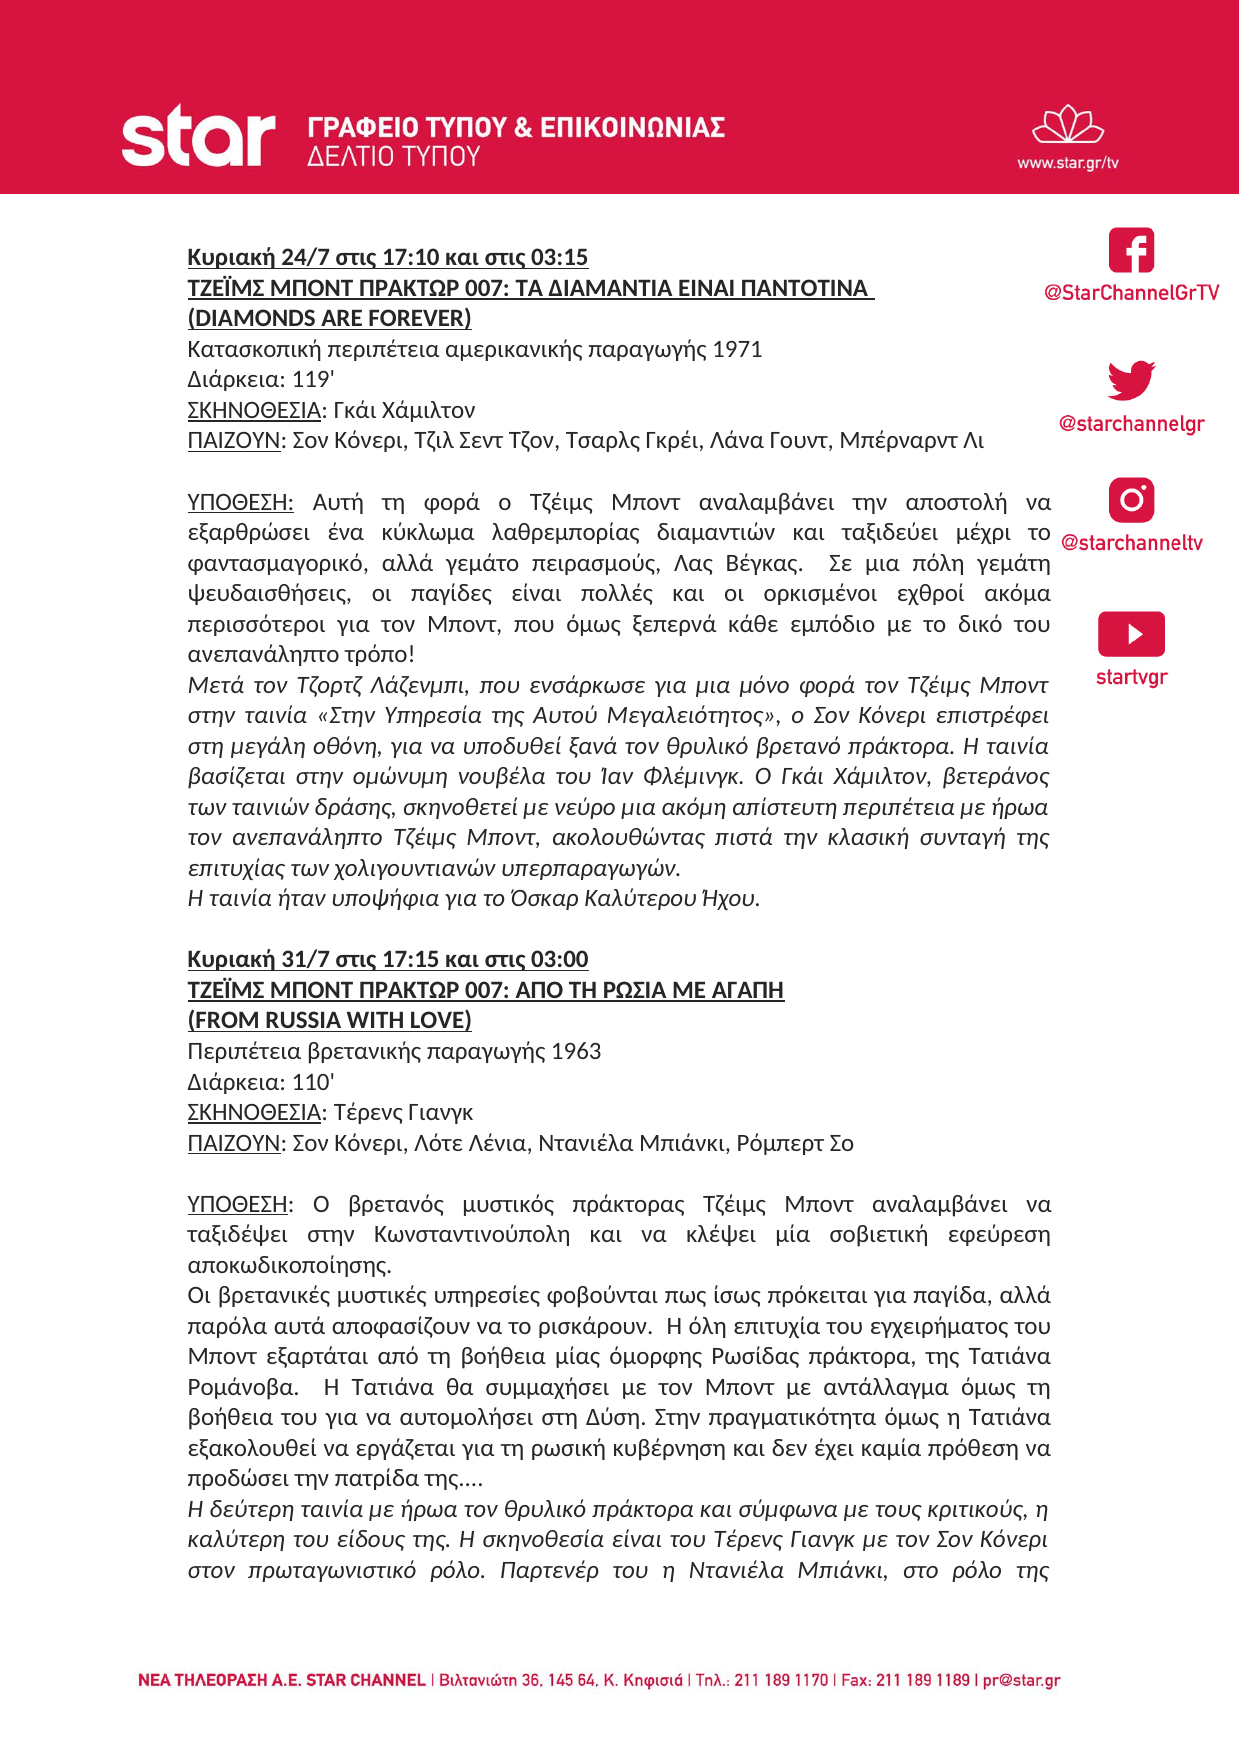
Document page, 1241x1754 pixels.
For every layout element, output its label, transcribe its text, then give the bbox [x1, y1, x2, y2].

text ΣΚΗΝΟΘΕΣΙΑ: Γκάι Χάμιλτον [187, 394, 1053, 425]
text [187, 1493, 1053, 1584]
text ΥΠΟΘΕΣΗ: Ο βρετανός μυστικός πράκτορας Τζέιμς Μποντ αναλαμβάνει να ταξιδέψει στην Κωνσταντινούπολη και να κλέψει μία σοβιετική εφεύρεση αποκωδικοποίησης. [187, 1188, 1053, 1279]
text ΠΑΙΖΟΥΝ: Σoν Κόνερι, Τζιλ Σεντ Τζον, Τσαρλς Γκρέι, Λάνα Γουντ, Μπέρναρντ Λι [187, 425, 1053, 455]
text Κυριακή 31/7 στις 17:15 και στις 03:00 [187, 943, 1053, 974]
text Διάρκεια: 119' [187, 364, 1053, 394]
picture [0, 0, 1239, 1750]
text Η ταινία ήταν υποψήφια για το Όσκαρ Καλύτερου Ήχου. [187, 882, 1053, 913]
text ΤΖΕΪΜΣ ΜΠΟΝΤ ΠΡΑΚΤΩΡ 007: ΑΠΟ ΤΗ ΡΩΣΙΑ ΜΕ ΑΓΑΠΗ [187, 974, 1053, 1004]
text Κατασκοπική περιπέτεια αμερικανικής παραγωγής 1971 [187, 333, 1053, 364]
text Κυριακή 24/7 στις 17:10 και στις 03:15 [187, 242, 1053, 272]
text Οι βρετανικές μυστικές υπηρεσίες φοβούνται πως ίσως πρόκειται για παγίδα, αλλά παρόλα αυτά αποφασίζουν να το ρισκάρουν. Η όλη επιτυχία του εγχειρήματος του Μποντ εξαρτάται από τη βοήθεια μίας όμορφης Ρωσίδας πράκτορα, της Τατιάνα Ρομάνοβα. Η Τατιάνα θα συμμαχήσει με τον Μποντ με αντάλλαγμα όμως τη βοήθεια του για να αυτομολήσει στη Δύση. Στην πραγματικότητα όμως η Τατιάνα εξακολουθεί να εργάζεται για τη ρωσική κυβέρνηση και δεν έχει καμία πρόθεση να προδώσει την πατρίδα της.... [187, 1279, 1053, 1493]
text (DIAMONDS ARE FOREVER) [187, 303, 1053, 333]
text ΠΑΙΖΟΥΝ: Σον Κόνερι, Λότε Λένια, Ντανιέλα Μπιάνκι, Ρόμπερτ Σο [187, 1127, 1053, 1157]
text ΥΠΟΘΕΣΗ: Αυτή τη φορά ο Τζέιμς Μποντ αναλαμβάνει την αποστολή να εξαρθρώσει ένα κύκλωμα λαθρεμπορίας διαμαντιών και ταξιδεύει μέχρι το φαντασμαγορικό, αλλά γεμάτο πειρασμούς, Λας Βέγκας. Σε μια πόλη γεμάτη ψευδαισθήσεις, οι παγίδες είναι πολλές και οι ορκισμένοι εχθροί ακόμα περισσότεροι για τον Μποντ, που όμως ξεπερνά κάθε εμπόδιο με το δικό του ανεπανάληπτο τρόπο! [187, 486, 1053, 669]
text ΣΚΗΝΟΘΕΣΙΑ: Τέρενς Γιανγκ [187, 1096, 1053, 1127]
text (FROM RUSSIA WITH LOVE) [187, 1004, 1053, 1035]
text ΤΖΕΪΜΣ ΜΠΟΝΤ ΠΡΑΚΤΩΡ 007: ΤΑ ΔΙΑΜΑΝΤΙΑ ΕΙΝΑΙ ΠΑΝΤΟΤΙΝΑ [187, 272, 1053, 303]
text Περιπέτεια βρετανικής παραγωγής 1963 [187, 1035, 1053, 1066]
text Διάρκεια: 110' [187, 1066, 1053, 1096]
text Μετά τον Τζορτζ Λάζενμπι, που ενσάρκωσε για μια μόνο φορά τον Τζέιμς Μποντ στην ταινία «Στην Υπηρεσία της Αυτού Μεγαλειότητος», ο Σον Κόνερι επιστρέφει στη μεγάλη οθόνη, για να υποδυθεί ξανά τον θρυλικό βρετανό πράκτορα. Η ταινία βασίζεται στην ομώνυμη νουβέλα του Ίαν Φλέμινγκ. Ο Γκάι Χάμιλτον, βετεράνος των ταινιών δράσης, σκηνοθετεί με νεύρο μια ακόμη απίστευτη περιπέτεια με ήρωα τον ανεπανάληπτο Τζέιμς Μποντ, ακολουθώντας πιστά την κλασική συνταγή της επιτυχίας των χολιγουντιανών υπερπαραγωγών. [187, 669, 1053, 882]
